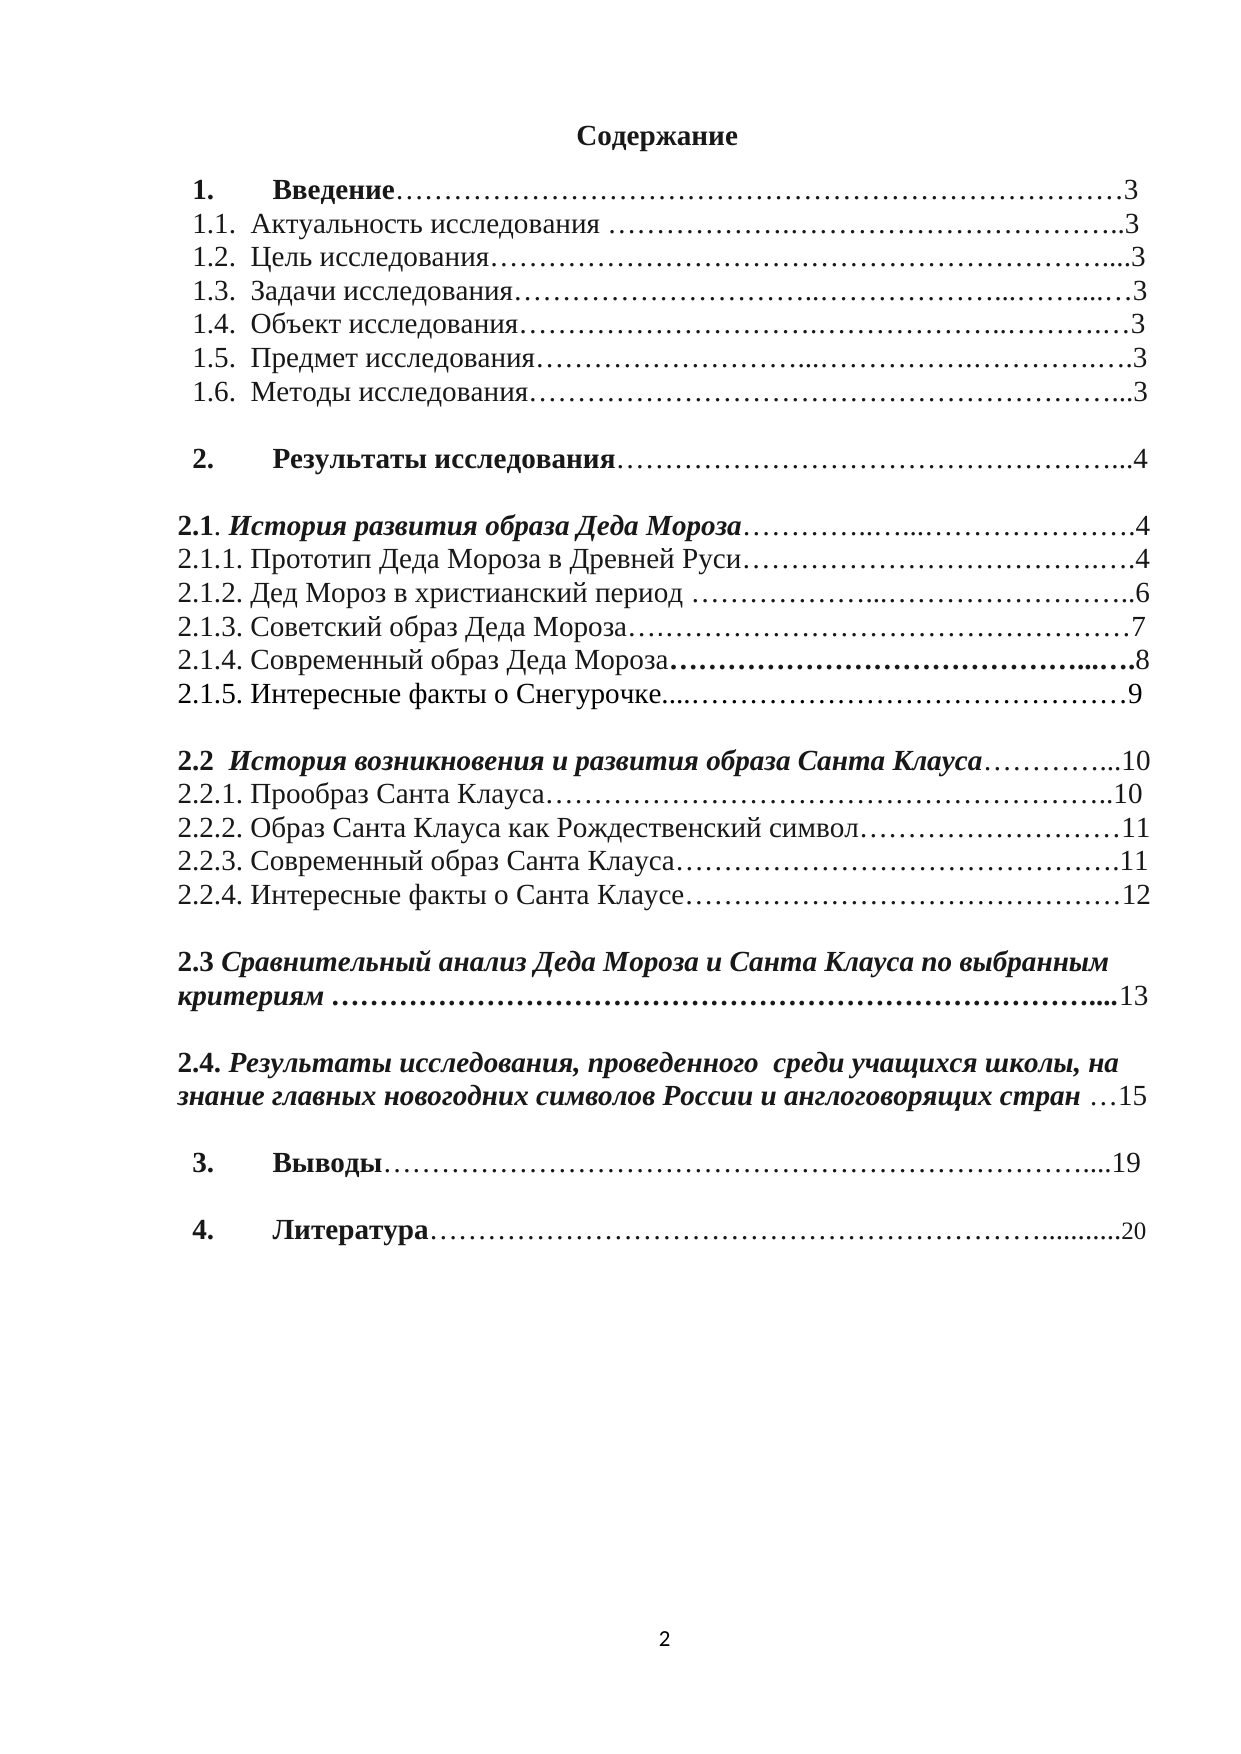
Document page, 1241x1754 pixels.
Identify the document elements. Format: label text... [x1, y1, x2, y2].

text 1.6. Методы исследования……………………………………………………...3 [192, 374, 1152, 407]
text 2.1. История развития образа Деда Мороза…………..…...………………….4 [177, 508, 1152, 541]
text 3. Выводы………………………………………………………………....19 [192, 1145, 1152, 1179]
text 2.2.4. Интересные факты о Санта Клаусе………………………………………12 [177, 877, 1152, 911]
text 4. Литература………………………………………………………...........20 [192, 1212, 1152, 1246]
text 1.3. Задачи исследования…………………………..………………...……....…3 [192, 273, 1152, 307]
text 1.1. Актуальность исследования ……………….……………………………..3 [192, 206, 1152, 239]
text 2.2.1. Прообраз Санта Клауса…………………………………………………..10 [177, 776, 1152, 810]
text 2.2.2. Образ Санта Клауса как Рождественский символ………………………11 [177, 810, 1152, 843]
text 2.1.5. Интересные факты о Снегурочке....………………………………………9 [177, 676, 1147, 709]
text 2.3 Сравнительный анализ Деда Мороза и Санта Клауса по выбранным критериям ……………………………………………………………………....13 [177, 944, 1152, 1011]
text 2.4. Результаты исследования, проведенного среди учащихся школы, на знание главных новогодних символов России и англоговорящих стран …15 [177, 1045, 1152, 1112]
text 2.1.4. Современный образ Деда Мороза……………………………………...….8 [177, 642, 1152, 676]
text 2.1.1. Прототип Деда Мороза в Древней Руси……………………………….….4 [177, 541, 1152, 575]
text 2.2 История возникновения и развития образа Санта Клауса…………...10 [177, 743, 1152, 776]
text 1.4. Объект исследования………………………….………………..……….…3 [192, 307, 1152, 340]
text Содержание [576, 118, 1152, 152]
text 1.5. Предмет исследования………………………...…………….………….….3 [192, 340, 1152, 374]
text 2. Результаты исследования……………………………………………...4 [192, 441, 1152, 474]
text 2.1.2. Дед Мороз в христианский период ………………...……………………..6 [177, 575, 1152, 608]
text 2.2.3. Современный образ Санта Клауса……………………………………….11 [177, 843, 1152, 877]
text 1.2. Цель исследования………………………………………………………....3 [192, 239, 1152, 273]
text 2.1.3. Советский образ Деда Мороза….…………………………………………7 [177, 608, 1152, 642]
text 1. Введение…………………………………………………………………3 [192, 172, 1152, 206]
